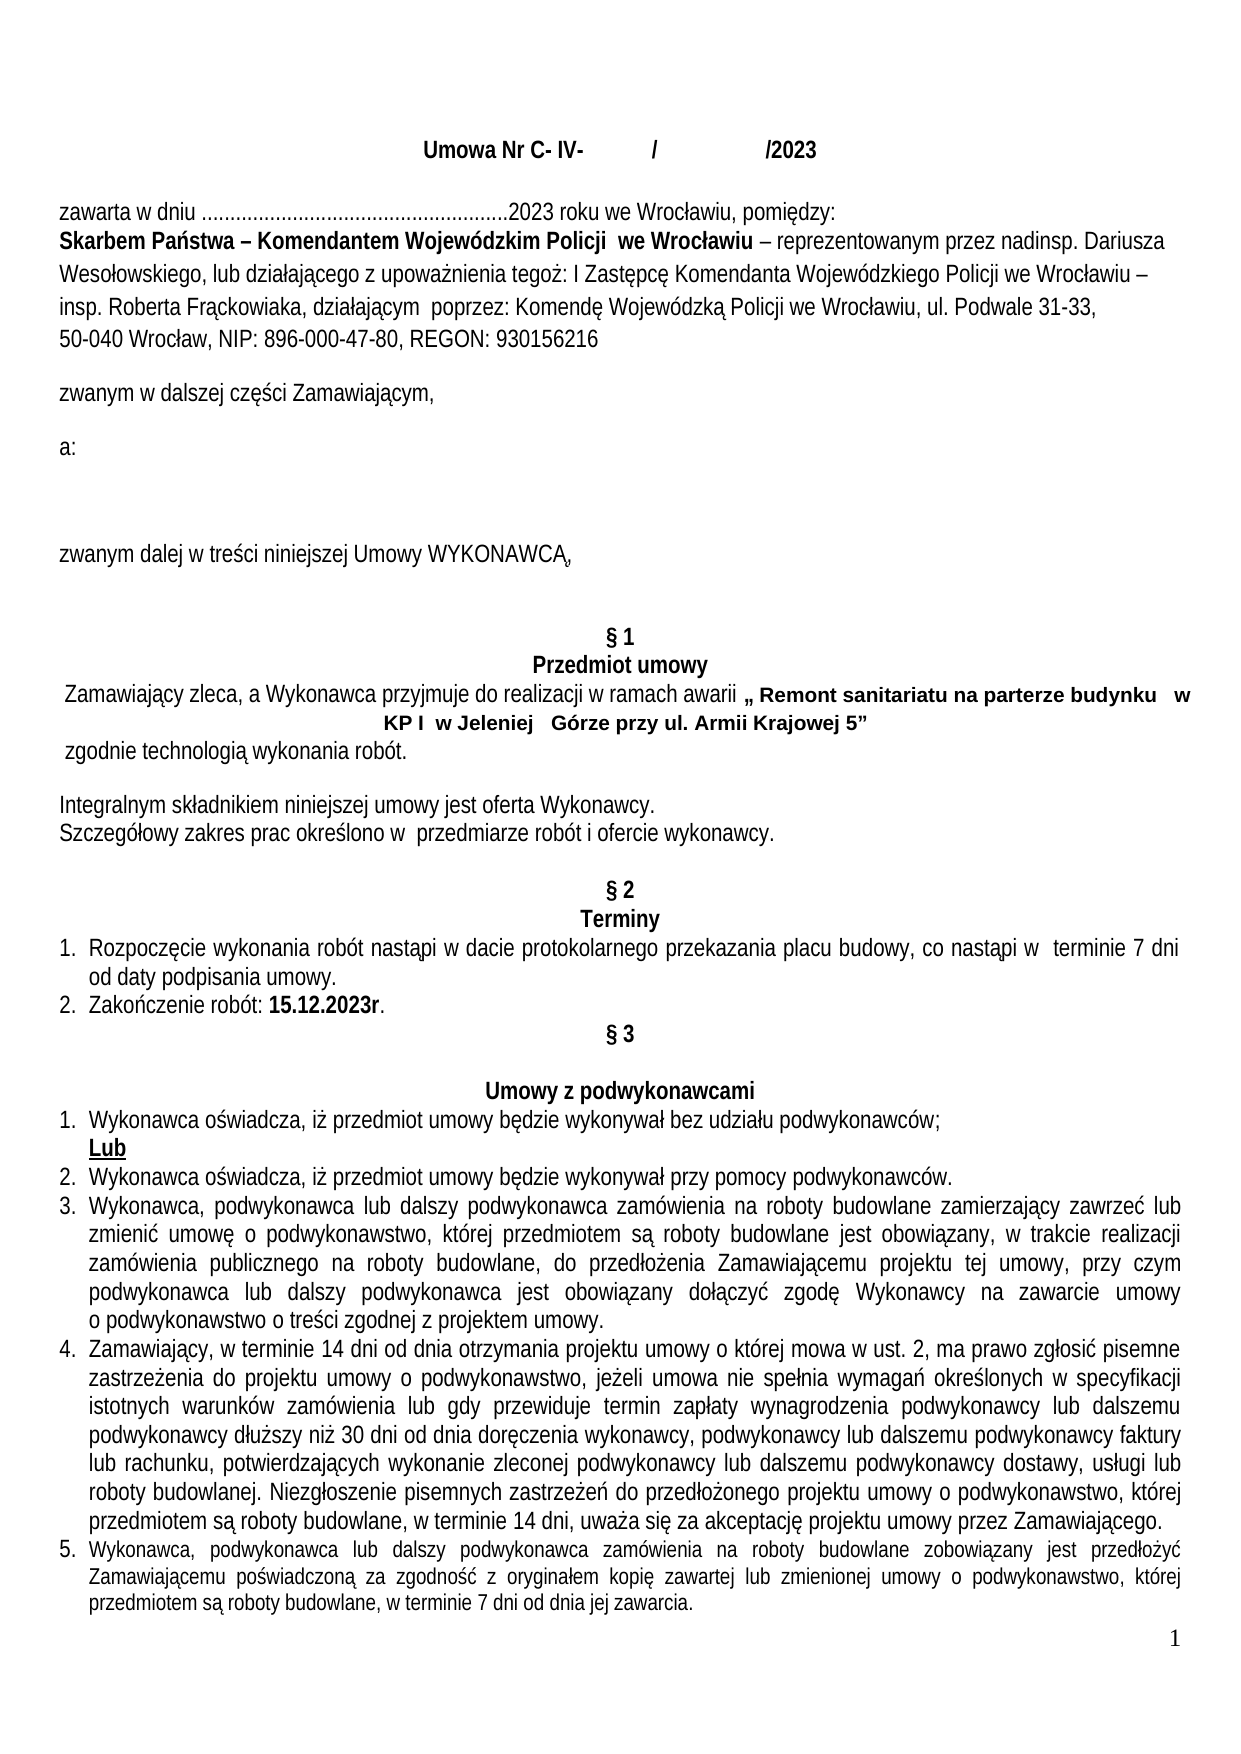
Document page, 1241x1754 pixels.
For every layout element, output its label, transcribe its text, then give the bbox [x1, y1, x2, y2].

list Wykonawca oświadcza, iż przedmiot umowy będzie wykonywał bez udziału podwykonawców; [59, 1105, 1181, 1133]
text § 1 [59, 622, 1181, 651]
subtitle zawarta w dniu ......................................................2023 roku we Wrocławiu, pomiędzy: [59, 197, 1181, 226]
text Przedmiot umowy [59, 651, 1181, 679]
text Umowa Nr C- IV- / /2023 [59, 135, 1181, 164]
list Zakończenie robót: 15.12.2023r. [59, 990, 1181, 1019]
list Wykonawca oświadcza, iż przedmiot umowy będzie wykonywał przy pomocy podwykonawców. [59, 1162, 1181, 1191]
text § 2 [59, 876, 1181, 904]
list Skarbem Państwa – Komendantem Wojewódzkim Policji we Wrocławiu – reprezentowanym przez nadinsp. Dariusza Wesołowskiego, lub działającego z upoważnienia tegoż: I Zastępcę Komendanta Wojewódzkiego Policji we Wrocławiu – insp. Roberta Frąckowiaka, działającym poprzez: Komendę Wojewódzką Policji we Wrocławiu, ul. Podwale 31-33, 50-040 Wrocław, NIP: 896-000-47-80, REGON: 930156216 [59, 226, 1181, 353]
subtitle Lub [89, 1133, 1181, 1162]
text § 3 [59, 1019, 1181, 1047]
list Wykonawca, podwykonawca lub dalszy podwykonawca zamówienia na roboty budowlane zamierzający zawrzeć lub zmienić umowę o podwykonawstwo, której przedmiotem są roboty budowlane jest obowiązany, w trakcie realizacji zamówienia publicznego na roboty budowlane, do przedłożenia Zamawiającemu projektu tej umowy, przy czym podwykonawca lub dalszy podwykonawca jest obowiązany dołączyć zgodę Wykonawcy na zawarcie umowy o podwykonawstwo o treści zgodnej z projektem umowy. [59, 1191, 1181, 1334]
text Umowy z podwykonawcami [59, 1076, 1181, 1105]
list Zamawiający, w terminie 14 dni od dnia otrzymania projektu umowy o której mowa w ust. 2, ma prawo zgłosić pisemne zastrzeżenia do projektu umowy o podwykonawstwo, jeżeli umowa nie spełnia wymagań określonych w specyfikacji istotnych warunków zamówienia lub gdy przewiduje termin zapłaty wynagrodzenia podwykonawcy lub dalszemu podwykonawcy dłuższy niż 30 dni od dnia doręczenia wykonawcy, podwykonawcy lub dalszemu podwykonawcy faktury lub rachunku, potwierdzających wykonanie zleconej podwykonawcy lub dalszemu podwykonawcy dostawy, usługi lub roboty budowlanej. Niezgłoszenie pisemnych zastrzeżeń do przedłożonego projektu umowy o podwykonawstwo, której przedmiotem są roboty budowlane, w terminie 14 dni, uważa się za akceptację projektu umowy przez Zamawiającego. [59, 1334, 1181, 1534]
list Wykonawca, podwykonawca lub dalszy podwykonawca zamówienia na roboty budowlane zobowiązany jest przedłożyć Zamawiającemu poświadczoną za zgodność z oryginałem kopię zawartej lub zmienionej umowy o podwykonawstwo, której przedmiotem są roboty budowlane, w terminie 7 dni od dnia jej zawarcia. [59, 1534, 1181, 1616]
list Rozpoczęcie wykonania robót nastąpi w dacie protokolarnego przekazania placu budowy, co nastąpi w terminie 7 dni od daty podpisania umowy. [59, 933, 1181, 990]
text Zamawiający zleca, a Wykonawca przyjmuje do realizacji w ramach awarii „ Remont sanitariatu na parterze budynku w KP I w Jeleniej Górze przy ul. Armii Krajowej 5” [17, 679, 1192, 736]
list zwanym w dalszej części Zamawiającym, [59, 378, 1181, 407]
list zwanym dalej w treści niniejszej Umowy WYKONAWCĄ, [59, 539, 1181, 568]
list a: [59, 432, 1181, 461]
text zgodnie technologią wykonania robót. [59, 736, 1181, 764]
text Integralnym składnikiem niniejszej umowy jest oferta Wykonawcy. [59, 789, 1181, 818]
text Terminy [59, 904, 1181, 933]
text Szczegółowy zakres prac określono w przedmiarze robót i ofercie wykonawcy. [59, 818, 1181, 847]
